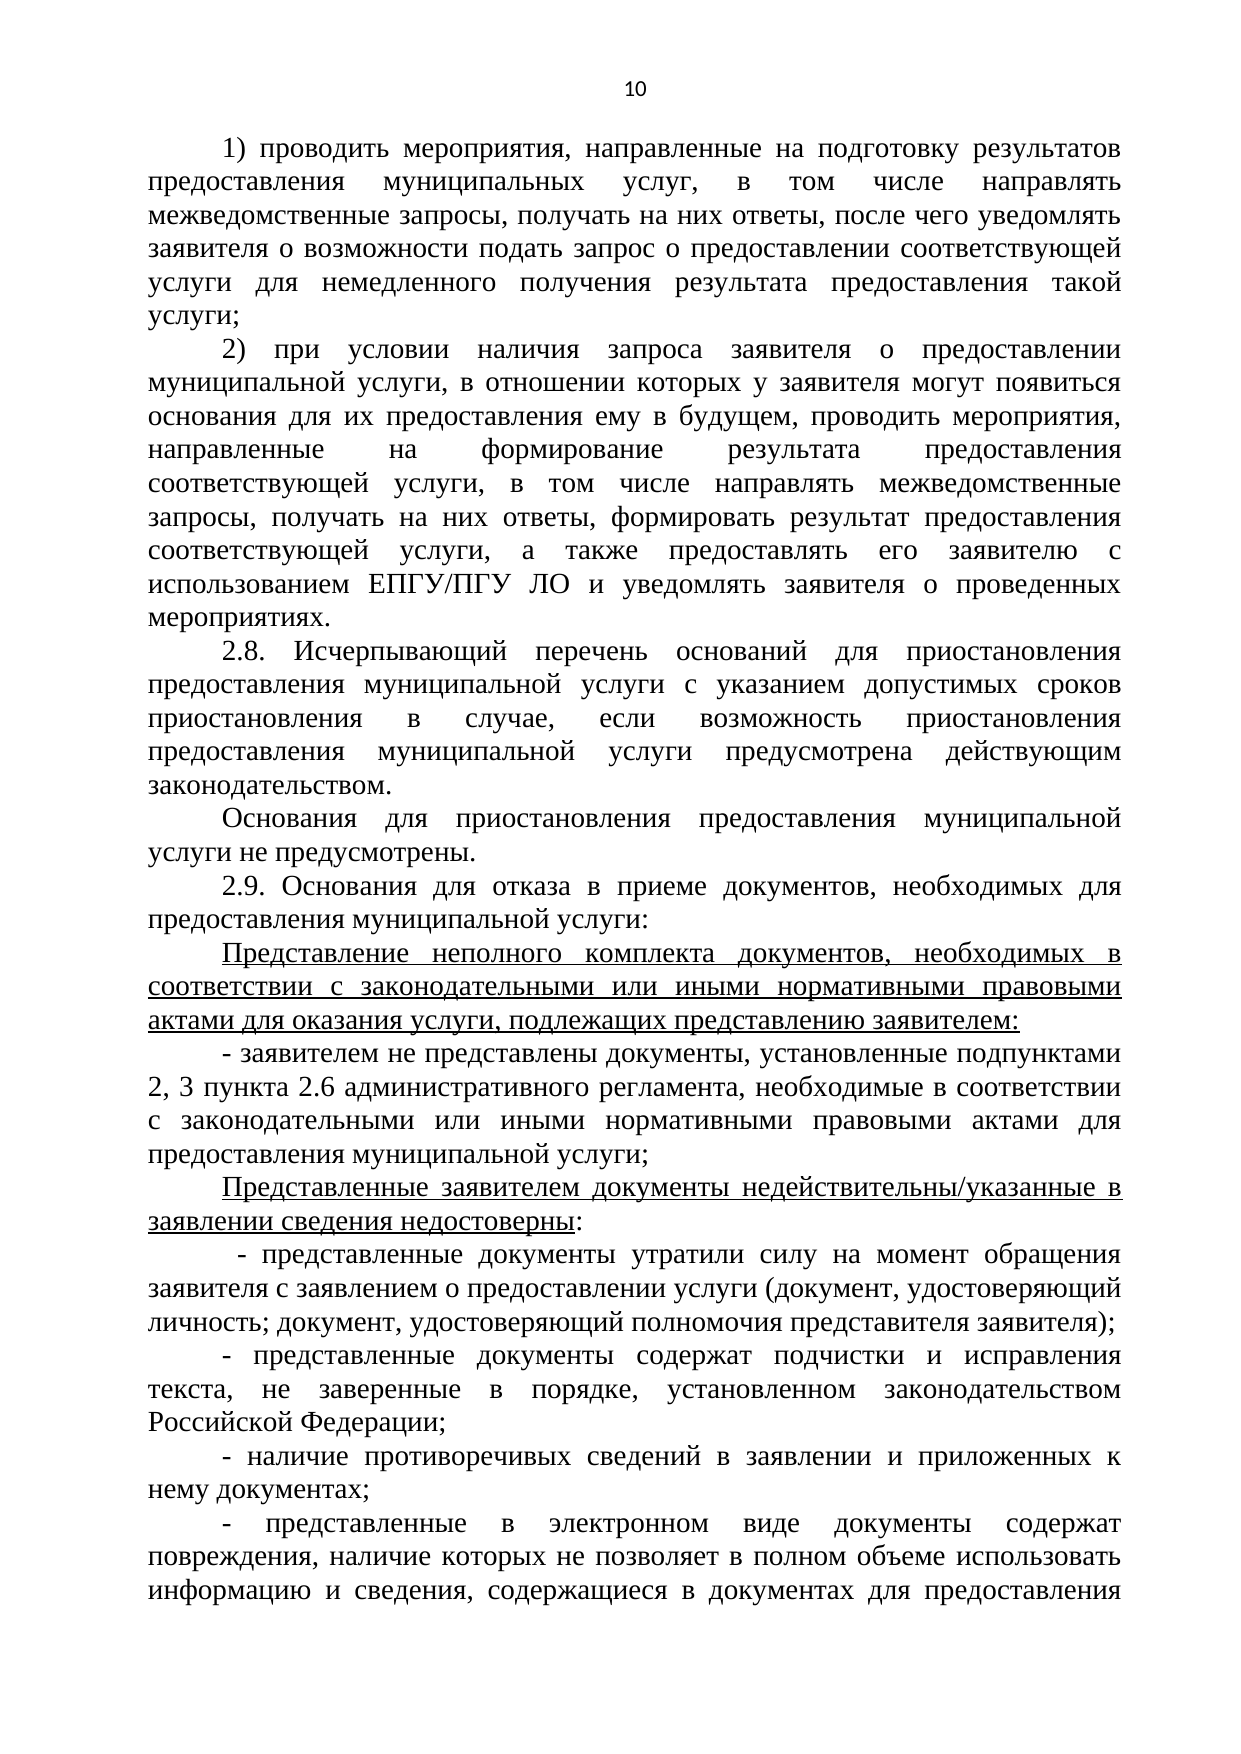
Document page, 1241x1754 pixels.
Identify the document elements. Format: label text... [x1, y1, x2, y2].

text 2) при условии наличия запроса заявителя о предоставлении муниципальной услуги, в отношении которых у заявителя могут появиться основания для их предоставления ему в будущем, проводить мероприятия, направленные на формирование результата предоставления соответствующей услуги, в том числе направлять межведомственные запросы, получать на них ответы, формировать результат предоставления соответствующей услуги, а также предоставлять его заявителю с использованием ЕПГУ/ПГУ ЛО и уведомлять заявителя о проведенных мероприятиях. [148, 331, 1122, 633]
text Представление неполного комплекта документов, необходимых в соответствии с законодательными или иными нормативными правовыми актами для оказания услуги, подлежащих представлению заявителем: [148, 999, 1122, 1035]
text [148, 1505, 1122, 1606]
text Основания для приостановления предоставления муниципальной услуги не предусмотрены. [148, 801, 1122, 868]
text 2.9. Основания для отказа в приеме документов, необходимых для предоставления муниципальной услуги: [148, 868, 1122, 935]
text 2.8. Исчерпывающий перечень оснований для приостановления предоставления муниципальной услуги с указанием допустимых сроков приостановления в случае, если возможность приостановления предоставления муниципальной услуги предусмотрена действующим законодательством. [148, 633, 1122, 801]
text - наличие противоречивых сведений в заявлении и приложенных к нему документах; [148, 1438, 1122, 1505]
text Представленные заявителем документы недействительны/указанные в заявлении сведения недостоверны: [148, 1169, 1122, 1237]
text Представление неполного комплекта документов, необходимых в соответствии с законодательными или иными нормативными правовыми актами для оказания услуги, подлежащих представлению заявителем: [148, 935, 1122, 997]
text - заявителем не представлены документы, установленные подпунктами 2, 3 пункта 2.6 административного регламента, необходимые в соответствии с законодательными или иными нормативными правовыми актами для предоставления муниципальной услуги; [148, 1035, 1122, 1169]
text - представленные документы содержат подчистки и исправления текста, не заверенные в порядке, установленном законодательством Российской Федерации; [148, 1337, 1122, 1438]
text - представленные документы утратили силу на момент обращения заявителя с заявлением о предоставлении услуги (документ, удостоверяющий личность; документ, удостоверяющий полномочия представителя заявителя); [148, 1237, 1122, 1337]
text 1) проводить мероприятия, направленные на подготовку результатов предоставления муниципальных услуг, в том числе направлять межведомственные запросы, получать на них ответы, после чего уведомлять заявителя о возможности подать запрос о предоставлении соответствующей услуги для немедленного получения результата предоставления такой услуги; [148, 130, 1122, 331]
